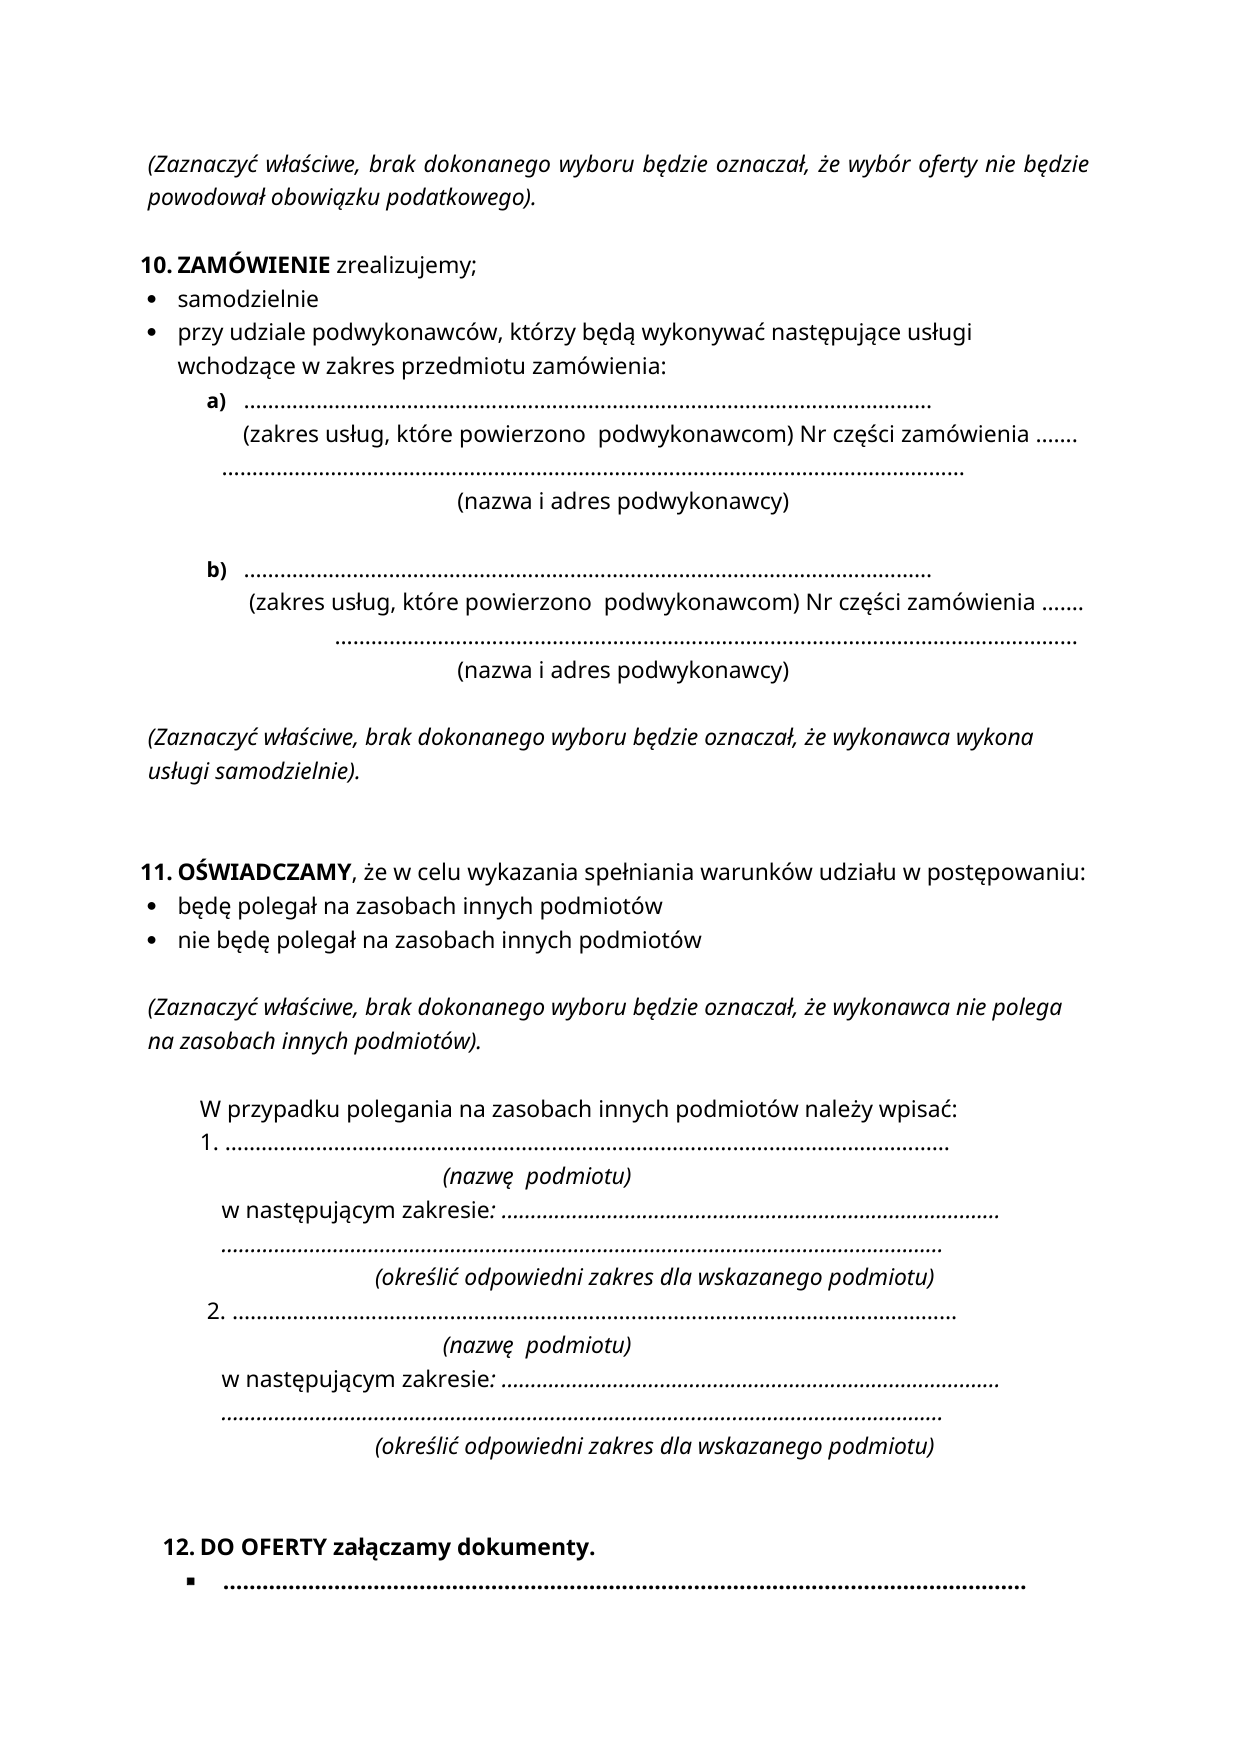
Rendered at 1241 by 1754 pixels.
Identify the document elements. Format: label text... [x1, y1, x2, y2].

text (nazwa i adres podwykonawcy) [148, 485, 1093, 516]
text (Zaznaczyć właściwe, brak dokonanego wyboru będzie oznaczał, że wykonawca nie polega na zasobach innych podmiotów). [148, 991, 1093, 1056]
text (zakres usług, które powierzono podwykonawcom) Nr części zamówienia ……. [148, 418, 1093, 449]
text (nazwa i adres podwykonawcy) [148, 654, 1093, 685]
list …………………………………………………………………………………………………… [206, 553, 1093, 584]
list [185, 1565, 1093, 1596]
list samodzielnie [148, 283, 1093, 314]
text w następującym zakresie: ……………………………………………………………………….… [148, 1363, 1093, 1394]
list nie będę polegał na zasobach innych podmiotów [148, 924, 1093, 955]
list …………………………………………………………………………………………………… [206, 384, 1093, 415]
text (określić odpowiedni zakres dla wskazanego podmiotu) [295, 1261, 1093, 1293]
text (Zaznaczyć właściwe, brak dokonanego wyboru będzie oznaczał, że wykonawca wykona usługi samodzielnie). [148, 721, 1093, 786]
text (nazwę podmiotu) [369, 1329, 1093, 1360]
text …………………………………………………………………………………………………………… [221, 620, 1093, 651]
text (Zaznaczyć właściwe, brak dokonanego wyboru będzie oznaczał, że wybór oferty nie będzie powodował obowiązku podatkowego). [148, 148, 1093, 213]
list DO OFERTY załączamy dokumenty. [162, 1531, 1093, 1563]
text …………………………………………………………………………………………………………… [148, 1396, 1093, 1428]
text 2. ………………………………………………………………………………………………………… [148, 1295, 1093, 1326]
list OŚWIADCZAMY, że w celu wykazania spełniania warunków udziału w postępowaniu: [140, 856, 1093, 888]
text (nazwę podmiotu) [369, 1160, 1093, 1191]
text …………………………………………………………………………………………………………… [148, 1228, 1093, 1259]
text 1. ………………………………………………………………………………………………………… [148, 1126, 1093, 1158]
text W przypadku polegania na zasobach innych podmiotów należy wpisać: [148, 1093, 1093, 1124]
text (określić odpowiedni zakres dla wskazanego podmiotu) [295, 1430, 1093, 1461]
text w następującym zakresie: ……………………………………………………………………….… [148, 1194, 1093, 1225]
text …………………………………………………………………………………………………………… [148, 451, 1093, 483]
text (zakres usług, które powierzono podwykonawcom) Nr części zamówienia ……. [148, 586, 1093, 618]
list przy udziale podwykonawców, którzy będą wykonywać następujące usługi wchodzące w zakres przedmiotu zamówienia: [148, 316, 1093, 381]
list będę polegał na zasobach innych podmiotów [148, 890, 1093, 921]
list ZAMÓWIENIE zrealizujemy; [140, 249, 1093, 280]
